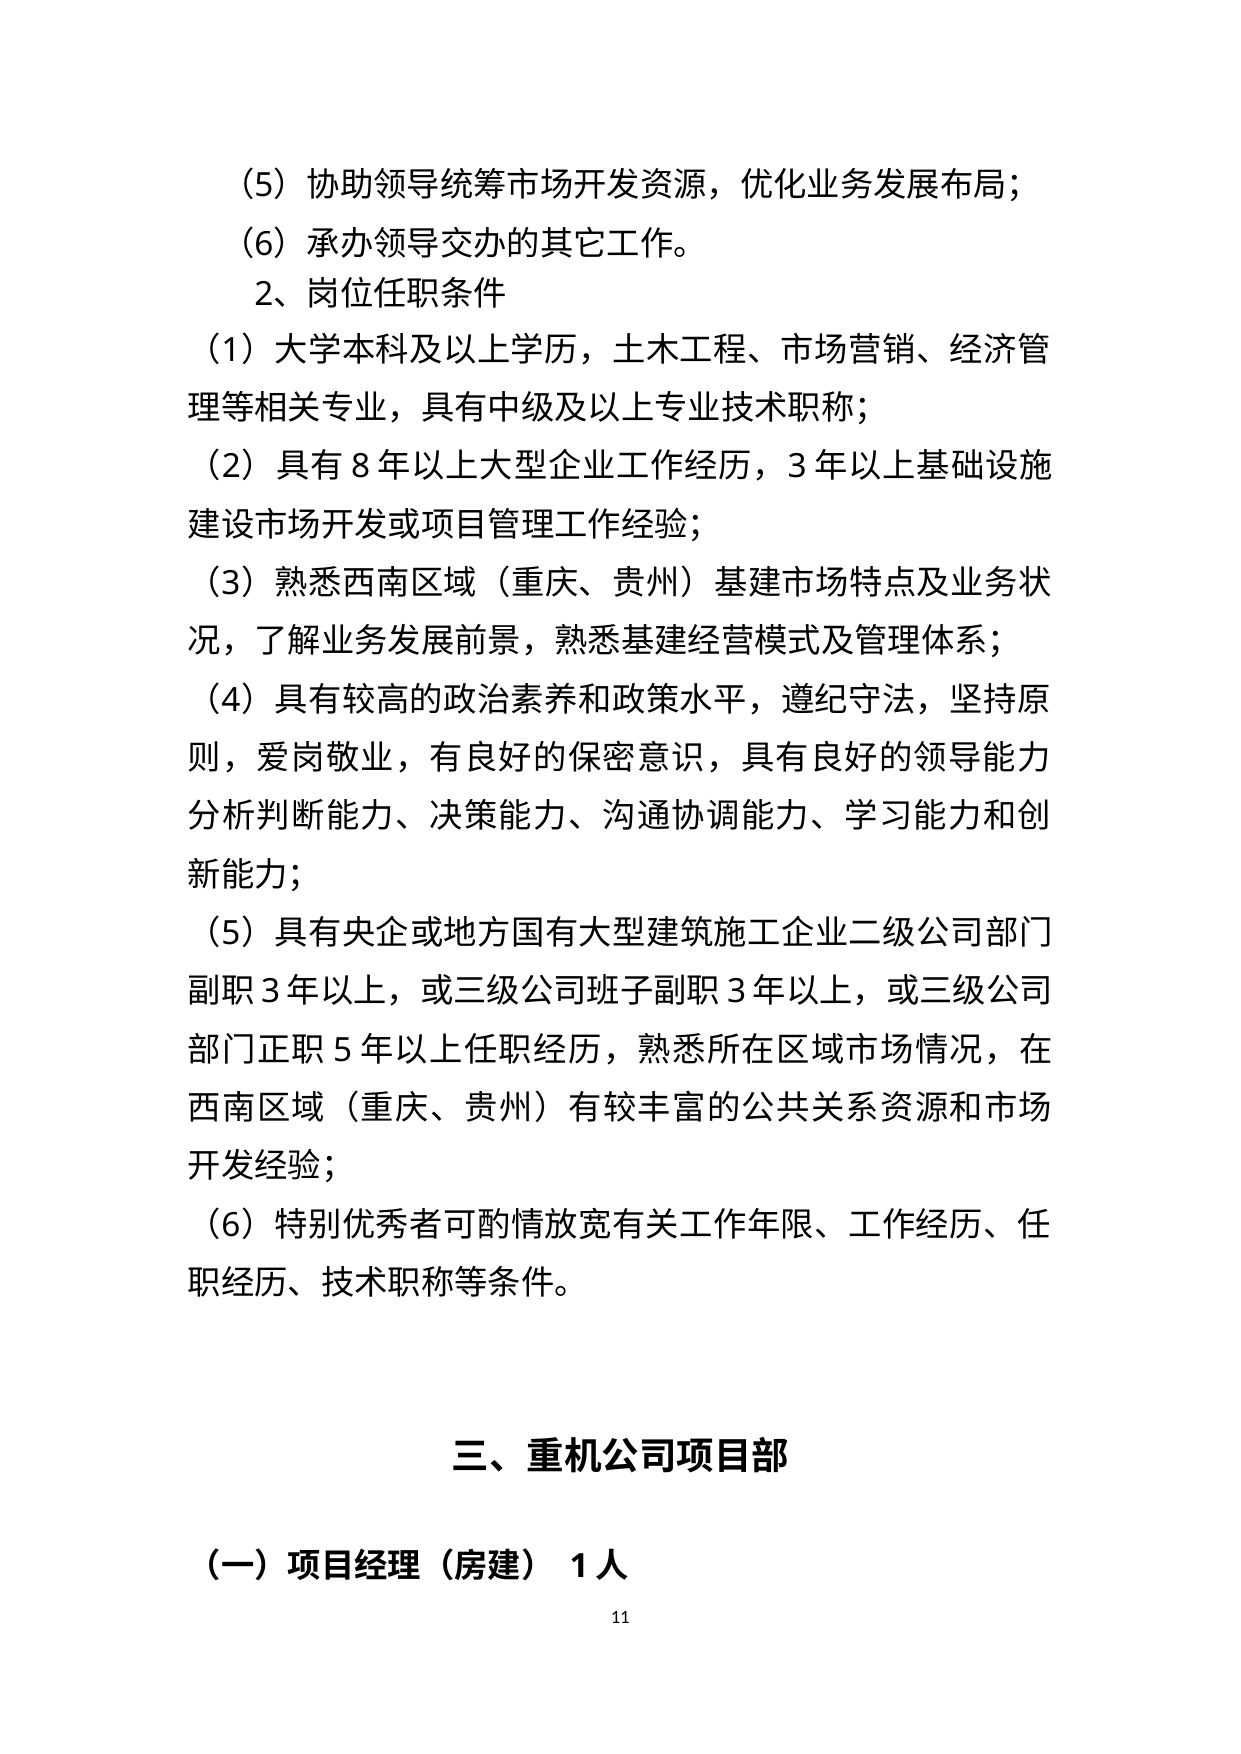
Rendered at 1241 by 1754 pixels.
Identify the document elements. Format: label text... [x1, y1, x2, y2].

list （3）熟悉西南区域（重庆、贵州）基建市场特点及业务状况，了解业务发展前景，熟悉基建经营模式及管理体系； [187, 548, 1053, 664]
list 重机公司项目部 [187, 1423, 1053, 1481]
text （6）承办领导交办的其它工作。 [187, 208, 1053, 267]
list （1）大学本科及以上学历，土木工程、市场营销、经济管理等相关专业，具有中级及以上专业技术职称； [187, 314, 1053, 431]
subtitle （一）项目经理（房建） 1人 [187, 1539, 1053, 1587]
list （4）具有较高的政治素养和政策水平，遵纪守法，坚持原则，爱岗敬业，有良好的保密意识，具有良好的领导能力、分析判断能力、决策能力、沟通协调能力、学习能力和创新能力； [187, 664, 1053, 898]
list （6）特别优秀者可酌情放宽有关工作年限、工作经历、任职经历、技术职称等条件。 [187, 1189, 1053, 1306]
list （5）具有央企或地方国有大型建筑施工企业二级公司部门副职3年以上，或三级公司班子副职3年以上，或三级公司部门正职5年以上任职经历，熟悉所在区域市场情况，在西南区域（重庆、贵州）有较丰富的公共关系资源和市场开发经验； [187, 898, 1053, 1189]
text 2、岗位任职条件 [187, 267, 1053, 314]
text （5）协助领导统筹市场开发资源，优化业务发展布局； [187, 150, 1053, 208]
list （2）具有8年以上大型企业工作经历，3年以上基础设施建设市场开发或项目管理工作经验； [187, 431, 1053, 548]
